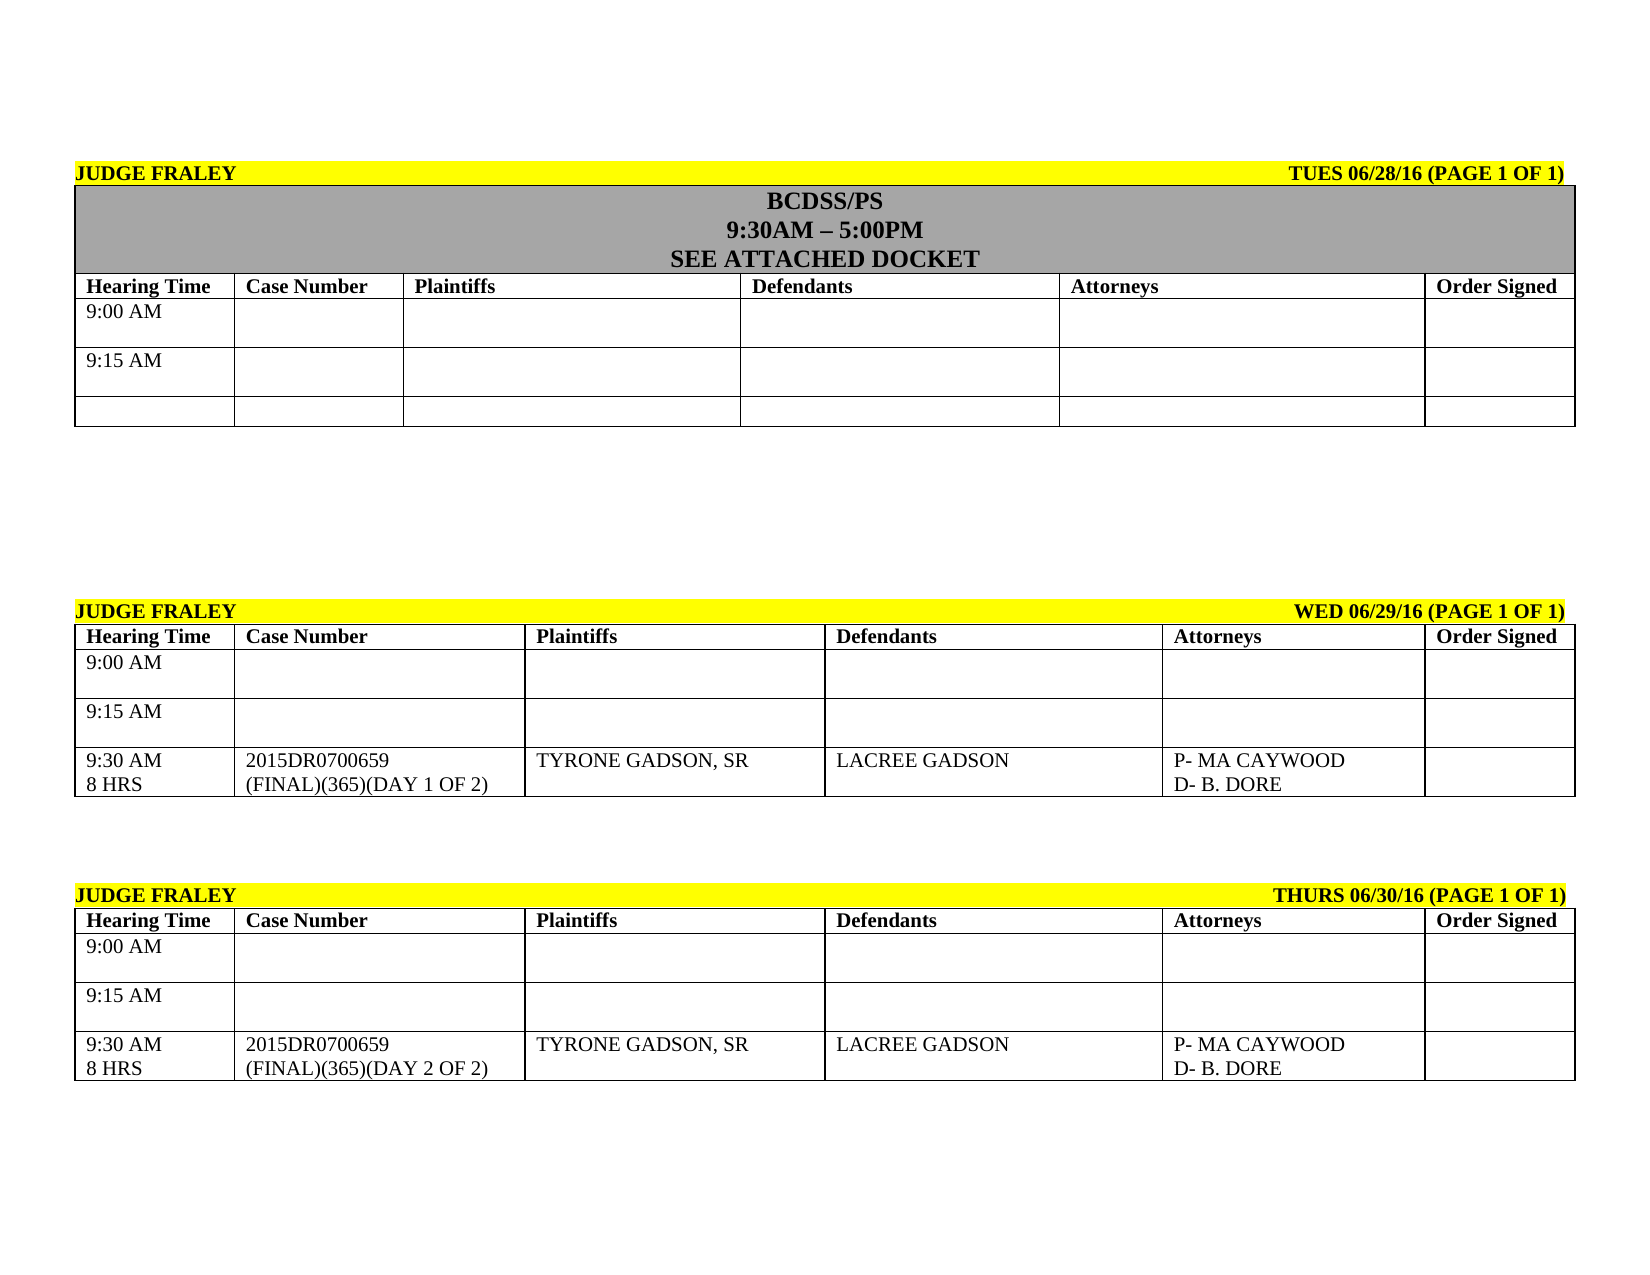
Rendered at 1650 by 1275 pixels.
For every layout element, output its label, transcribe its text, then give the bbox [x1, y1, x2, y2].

table_header Plaintiffs [526, 625, 824, 648]
table_cell LACREE GADSON [826, 1032, 1162, 1080]
table_cell [1426, 299, 1574, 347]
table_cell [404, 397, 740, 426]
table_cell 9:15 AM [76, 348, 234, 396]
table_cell [526, 934, 824, 982]
table_cell [826, 934, 1162, 982]
table_cell [1163, 699, 1424, 747]
table_cell [1426, 1032, 1574, 1080]
table_cell [404, 299, 740, 347]
table_cell Attorneys [1060, 274, 1424, 298]
table_cell [1060, 299, 1424, 347]
table_cell [1426, 699, 1574, 747]
table_cell Defendants [741, 274, 1059, 298]
table_header Order Signed [1426, 909, 1574, 932]
table_header Case Number [235, 909, 524, 932]
table_cell [1426, 397, 1574, 426]
table_header Plaintiffs [526, 909, 824, 932]
table_cell 9:15 AM [76, 699, 234, 747]
table_header Hearing Time [76, 625, 234, 648]
table_cell [1426, 983, 1574, 1031]
table_cell [235, 983, 524, 1031]
table_cell [76, 397, 234, 426]
table_cell [741, 299, 1059, 347]
table_cell [526, 983, 824, 1031]
table_header Defendants [826, 625, 1162, 648]
table_cell Plaintiffs [404, 274, 740, 298]
table_cell [526, 650, 824, 698]
table_header Defendants [826, 909, 1162, 932]
table_header Order Signed [1426, 625, 1574, 648]
table_cell 9:30 AM 8 HRS [76, 748, 234, 796]
table_cell Case Number [235, 274, 403, 298]
table_cell [1426, 650, 1574, 698]
table_cell 9:15 AM [76, 983, 234, 1031]
table_cell [1426, 348, 1574, 396]
table_cell Hearing Time [76, 274, 234, 298]
table_cell LACREE GADSON [826, 748, 1162, 796]
table_cell [526, 699, 824, 747]
table_header Attorneys [1163, 909, 1424, 932]
table_cell [235, 299, 403, 347]
table_cell 9:00 AM [76, 650, 234, 698]
table_cell [1426, 934, 1574, 982]
table_cell 9:00 AM [76, 299, 234, 347]
table_cell [741, 348, 1059, 396]
table_header Case Number [235, 625, 524, 648]
table_cell 2015DR0700659 (FINAL)(365)(DAY 1 OF 2) [235, 748, 524, 796]
table_cell [235, 934, 524, 982]
table_header Attorneys [1163, 625, 1424, 648]
table_cell Order Signed [1426, 274, 1574, 298]
table_cell [741, 397, 1059, 426]
table_cell 9:00 AM [76, 934, 234, 982]
table_cell [1163, 650, 1424, 698]
table_cell [235, 650, 524, 698]
table_cell TYRONE GADSON, SR [526, 748, 824, 796]
table_cell P- MA CAYWOOD D- B. DORE [1163, 748, 1424, 796]
table_cell [1426, 748, 1574, 796]
table_cell [826, 699, 1162, 747]
table_cell [1060, 348, 1424, 396]
table_cell [826, 650, 1162, 698]
table_cell P- MA CAYWOOD D- B. DORE [1163, 1032, 1424, 1080]
table_cell [1060, 397, 1424, 426]
table_header Hearing Time [76, 909, 234, 932]
table_cell [826, 983, 1162, 1031]
table_cell 9:30 AM 8 HRS [76, 1032, 234, 1080]
table_cell [235, 397, 403, 426]
table_cell [404, 348, 740, 396]
table_cell [1163, 934, 1424, 982]
table_cell [1163, 983, 1424, 1031]
table_cell [235, 348, 403, 396]
table_cell TYRONE GADSON, SR [526, 1032, 824, 1080]
table_cell 2015DR0700659 (FINAL)(365)(DAY 2 OF 2) [235, 1032, 524, 1080]
table_cell [235, 699, 524, 747]
table_header BCDSS/PS 9:30AM – 5:00PM SEE ATTACHED DOCKET [76, 186, 1574, 273]
